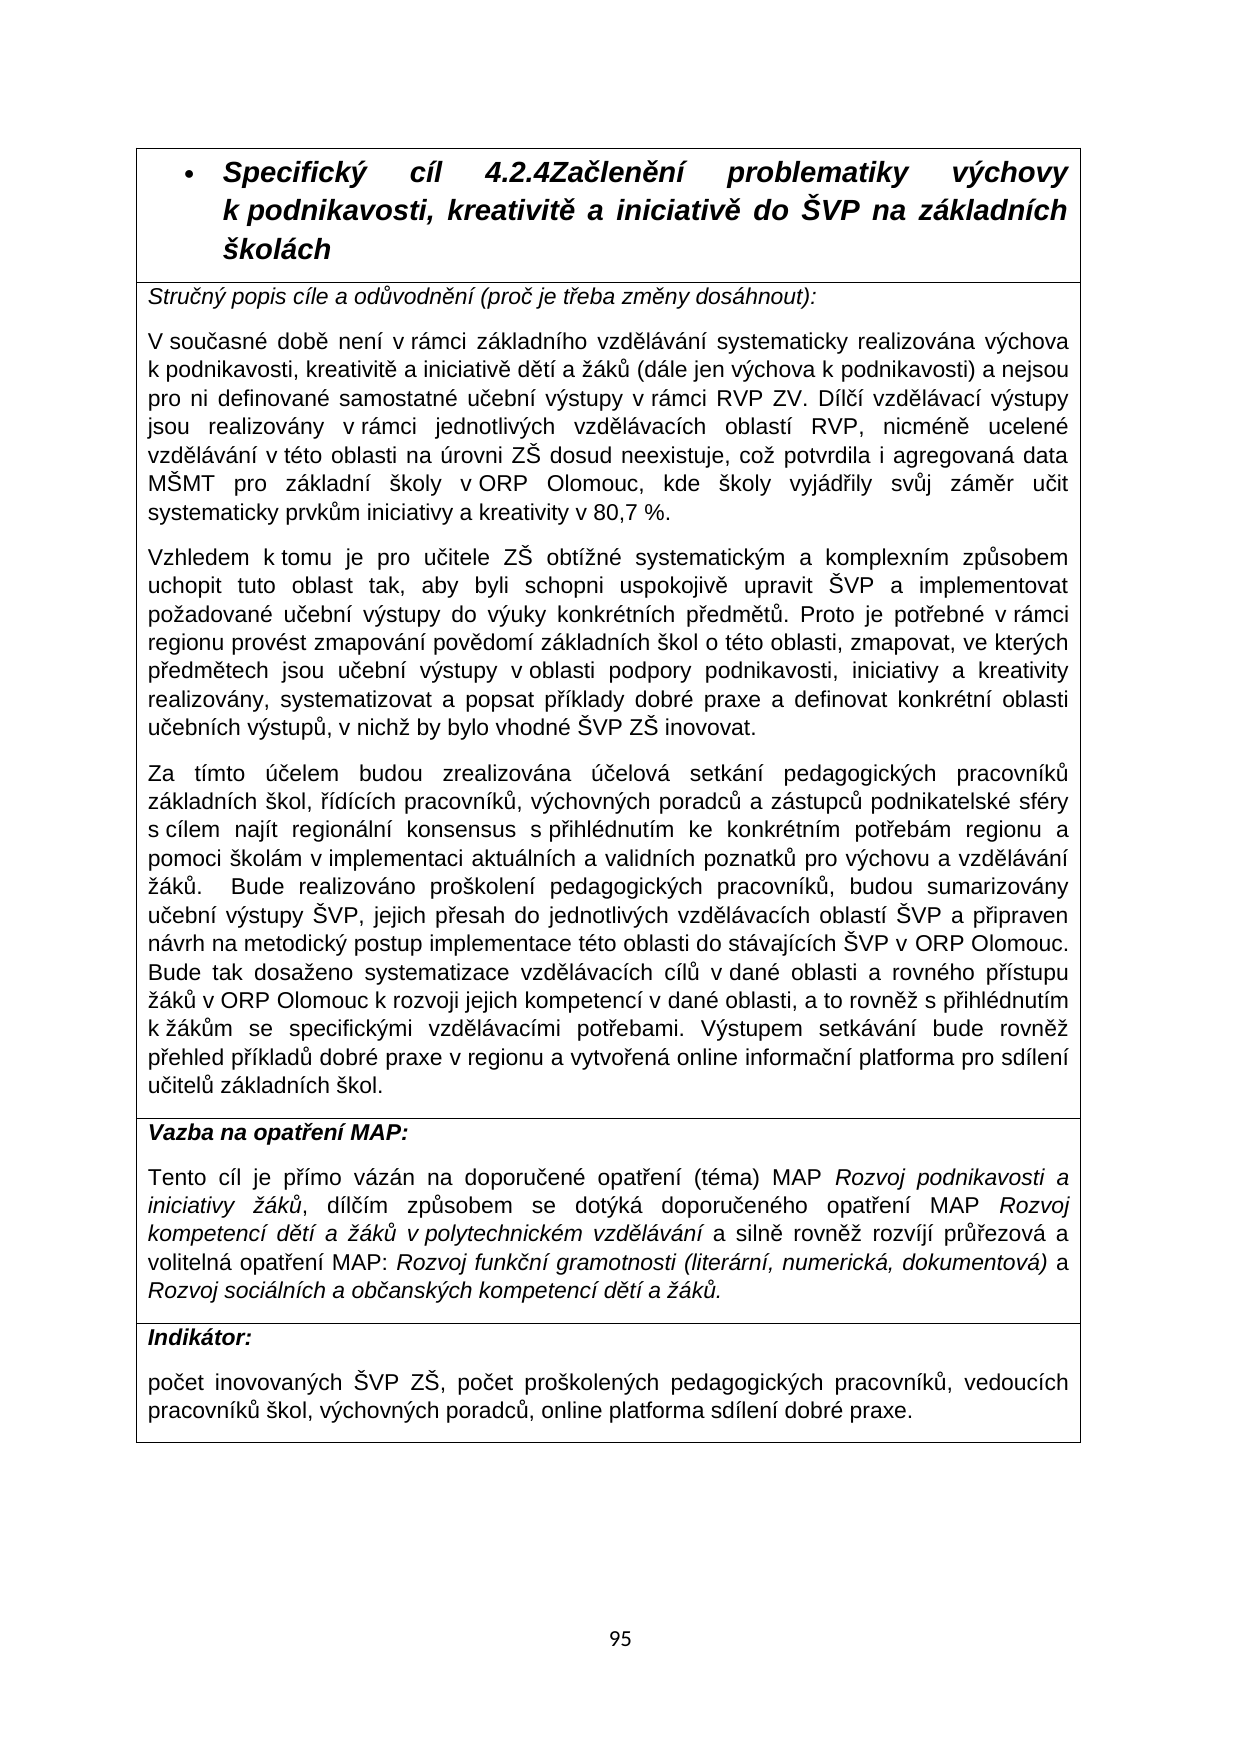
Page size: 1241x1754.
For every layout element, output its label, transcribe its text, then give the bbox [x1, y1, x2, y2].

table_cell Indikátor: počet inovovaných ŠVP ZŠ, počet proškolených pedagogických pracovníků, vedoucích pracovníků škol, výchovných poradců, online platforma sdílení dobré praxe. [137, 1324, 1080, 1442]
table_cell Specifický cíl 4.2.4Začlenění problematiky výchovy k podnikavosti, kreativitě a iniciativě do ŠVP na základních školách [137, 149, 1080, 282]
table_cell Vazba na opatření MAP: Tento cíl je přímo vázán na doporučené opatření (téma) MAP Rozvoj podnikavosti a iniciativy žáků, dílčím způsobem se dotýká doporučeného opatření MAP Rozvoj kompetencí dětí a žáků v polytechnickém vzdělávání a silně rovněž rozvíjí průřezová a volitelná opatření MAP: Rozvoj funkční gramotnosti (literární, numerická, dokumentová) a Rozvoj sociálních a občanských kompetencí dětí a žáků. [137, 1119, 1080, 1322]
table_cell Stručný popis cíle a odůvodnění (proč je třeba změny dosáhnout): V současné době není v rámci základního vzdělávání systematicky realizována výchova k podnikavosti, kreativitě a iniciativě dětí a žáků (dále jen výchova k podnikavosti) a nejsou pro ni definované samostatné učební výstupy v rámci RVP ZV. Dílčí vzdělávací výstupy jsou realizovány v rámci jednotlivých vzdělávacích oblastí RVP, nicméně ucelené vzdělávání v této oblasti na úrovni ZŠ dosud neexistuje, což potvrdila i agregovaná data MŠMT pro základní školy v ORP Olomouc, kde školy vyjádřily svůj záměr učit systematicky prvkům iniciativy a kreativity v 80,7 %. Vzhledem k tomu je pro učitele ZŠ obtížné systematickým a komplexním způsobem uchopit tuto oblast tak, aby byli schopni uspokojivě upravit ŠVP a implementovat požadované učební výstupy do výuky konkrétních předmětů. Proto je potřebné v rámci regionu provést zmapování povědomí základních škol o této oblasti, zmapovat, ve kterých předmětech jsou učební výstupy v oblasti podpory podnikavosti, iniciativy a kreativity realizovány, systematizovat a popsat příklady dobré praxe a definovat konkrétní oblasti učebních výstupů, v nichž by bylo vhodné ŠVP ZŠ inovovat. Za tímto účelem budou zrealizována účelová setkání pedagogických pracovníků základních škol, řídících pracovníků, výchovných poradců a zástupců podnikatelské sféry s cílem najít regionální konsensus s přihlédnutím ke konkrétním potřebám regionu a pomoci školám v implementaci aktuálních a validních poznatků pro výchovu a vzdělávání žáků. Bude realizováno proškolení pedagogických pracovníků, budou sumarizovány učební výstupy ŠVP, jejich přesah do jednotlivých vzdělávacích oblastí ŠVP a připraven návrh na metodický postup implementace této oblasti do stávajících ŠVP v ORP Olomouc. Bude tak dosaženo systematizace vzdělávacích cílů v dané oblasti a rovného přístupu žáků v ORP Olomouc k rozvoji jejich kompetencí v dané oblasti, a to rovněž s přihlédnutím k žákům se specifickými vzdělávacími potřebami. Výstupem setkávání bude rovněž přehled příkladů dobré praxe v regionu a vytvořená online informační platforma pro sdílení učitelů základních škol. [137, 283, 1080, 1117]
